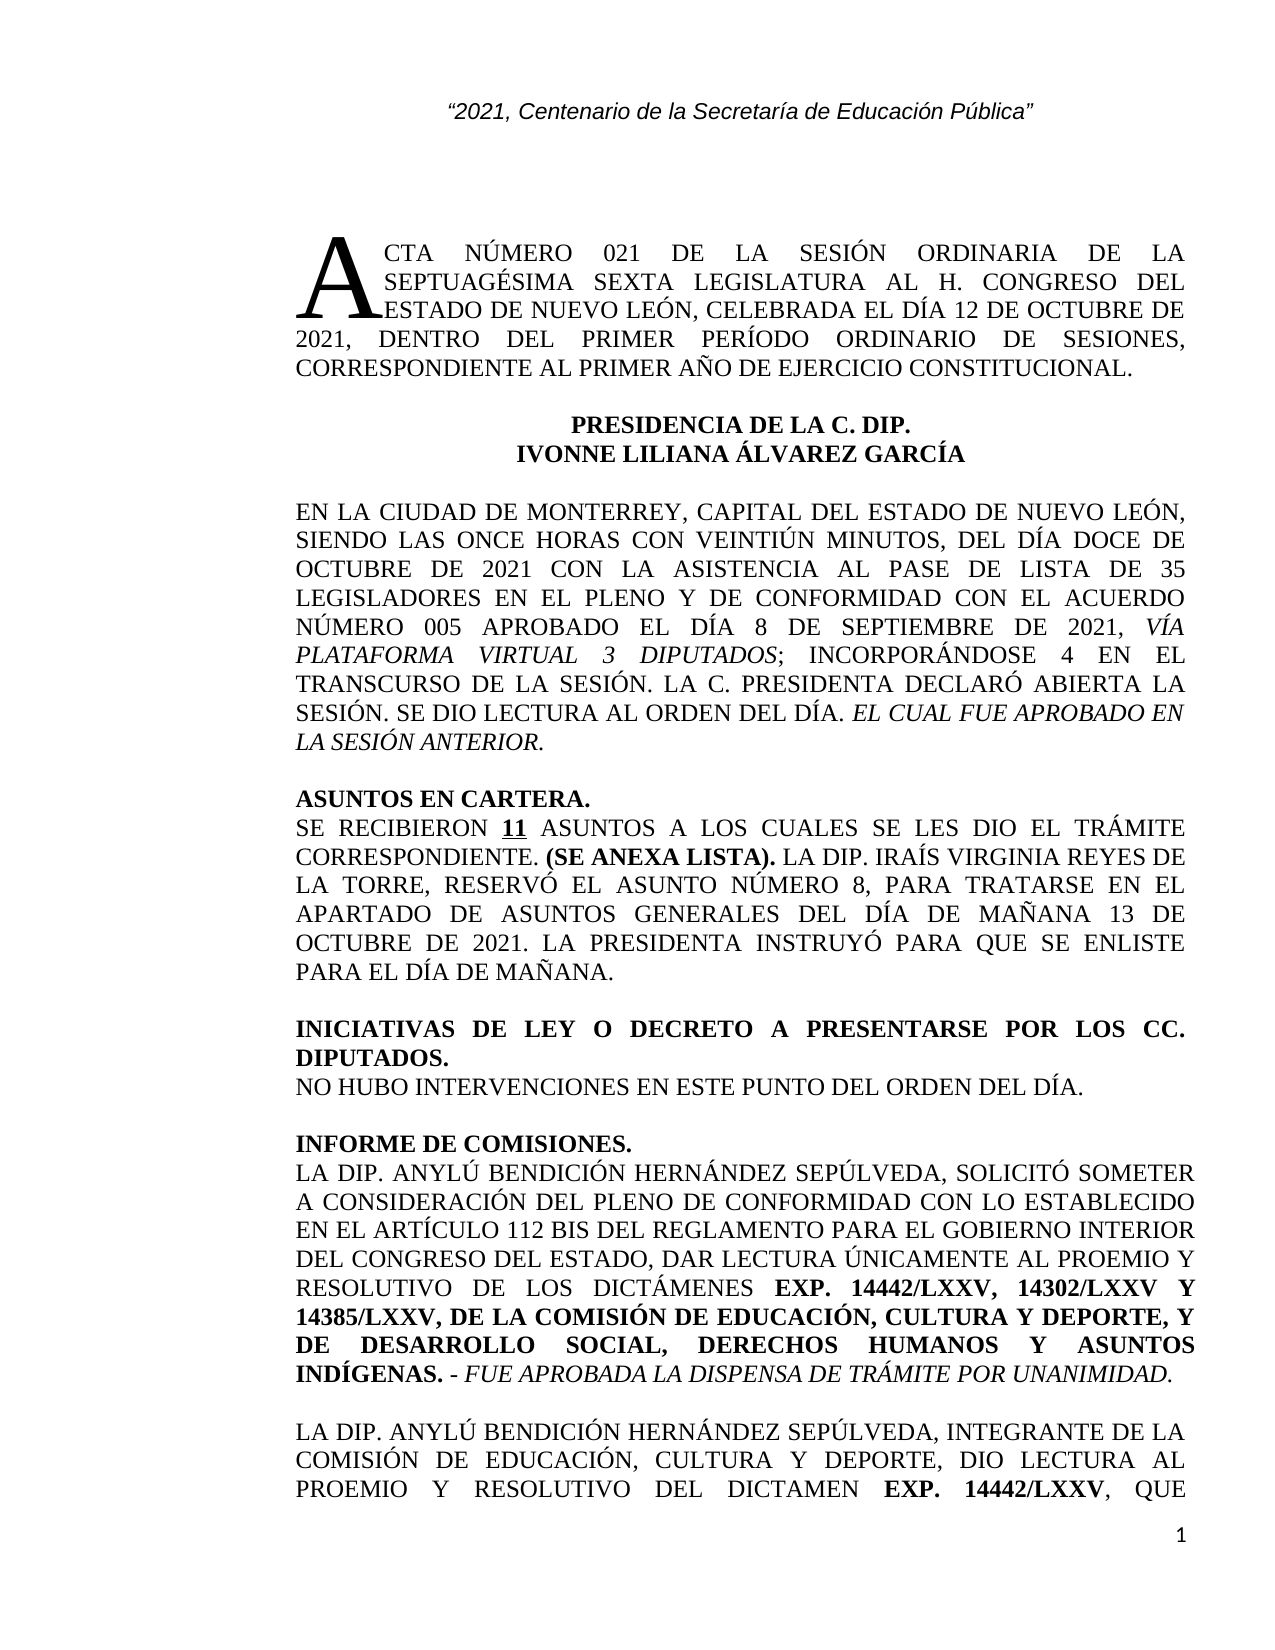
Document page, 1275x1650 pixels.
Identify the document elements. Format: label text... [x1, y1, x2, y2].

text LA DIP. ANYLÚ BENDICIÓN HERNÁNDEZ SEPÚLVEDA, SOLICITÓ SOMETER A CONSIDERACIÓN DEL PLENO DE CONFORMIDAD CON LO ESTABLECIDO EN EL ARTÍCULO 112 BIS DEL REGLAMENTO PARA EL GOBIERNO INTERIOR DEL CONGRESO DEL ESTADO, DAR LECTURA ÚNICAMENTE AL PROEMIO Y RESOLUTIVO DE LOS DICTÁMENES EXP. 14442/LXXV, 14302/LXXV Y 14385/LXXV, DE LA COMISIÓN DE EDUCACIÓN, CULTURA Y DEPORTE, Y DE DESARROLLO SOCIAL, DERECHOS HUMANOS Y ASUNTOS INDÍGENAS. - FUE APROBADA LA DISPENSA DE TRÁMITE POR UNANIMIDAD. [295, 1158, 1196, 1388]
text EN LA CIUDAD DE MONTERREY, CAPITAL DEL ESTADO DE NUEVO LEÓN, SIENDO LAS ONCE HORAS CON VEINTIÚN MINUTOS, DEL DÍA DOCE DE OCTUBRE DE 2021 CON LA ASISTENCIA AL PASE DE LISTA DE 35 LEGISLADORES EN EL PLENO Y DE CONFORMIDAD CON EL ACUERDO NÚMERO 005 APROBADO EL DÍA 8 DE SEPTIEMBRE DE 2021, VÍA PLATAFORMA VIRTUAL 3 DIPUTADOS; INCORPORÁNDOSE 4 EN EL TRANSCURSO DE LA SESIÓN. LA C. PRESIDENTA DECLARÓ ABIERTA LA SESIÓN. SE DIO LECTURA AL ORDEN DEL DÍA. EL CUAL FUE APROBADO EN LA SESIÓN ANTERIOR. [295, 497, 1186, 755]
text ASUNTOS EN CARTERA. [295, 784, 1186, 813]
text SE RECIBIERON 11 ASUNTOS A LOS CUALES SE LES DIO EL TRÁMITE CORRESPONDIENTE. (SE ANEXA LISTA). LA DIP. IRAÍS VIRGINIA REYES DE LA TORRE, RESERVÓ EL ASUNTO NÚMERO 8, PARA TRATARSE EN EL APARTADO DE ASUNTOS GENERALES DEL DÍA DE MAÑANA 13 DE OCTUBRE DE 2021. LA PRESIDENTA INSTRUYÓ PARA QUE SE ENLISTE PARA EL DÍA DE MAÑANA. [295, 813, 1186, 985]
text IVONNE LILIANA ÁLVAREZ GARCÍA [295, 439, 1186, 468]
text INICIATIVAS DE LEY O DECRETO A PRESENTARSE POR LOS CC. DIPUTADOS. [295, 1014, 1186, 1072]
text CTA NÚMERO 021 DE LA SESIÓN ORDINARIA DE LA SEPTUAGÉSIMA SEXTA LEGISLATURA AL H. CONGRESO DEL ESTADO DE NUEVO LEÓN, CELEBRADA EL DÍA 12 DE OCTUBRE DE 2021, DENTRO DEL PRIMER PERÍODO ORDINARIO DE SESIONES, CORRESPONDIENTE AL PRIMER AÑO DE EJERCICIO CONSTITUCIONAL. [295, 238, 1186, 382]
text PRESIDENCIA DE LA C. DIP. [295, 410, 1186, 439]
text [295, 1417, 1186, 1503]
text NO HUBO INTERVENCIONES EN ESTE PUNTO DEL ORDEN DEL DÍA. [295, 1072, 1181, 1100]
text INFORME DE COMISIONES. [295, 1129, 1186, 1158]
